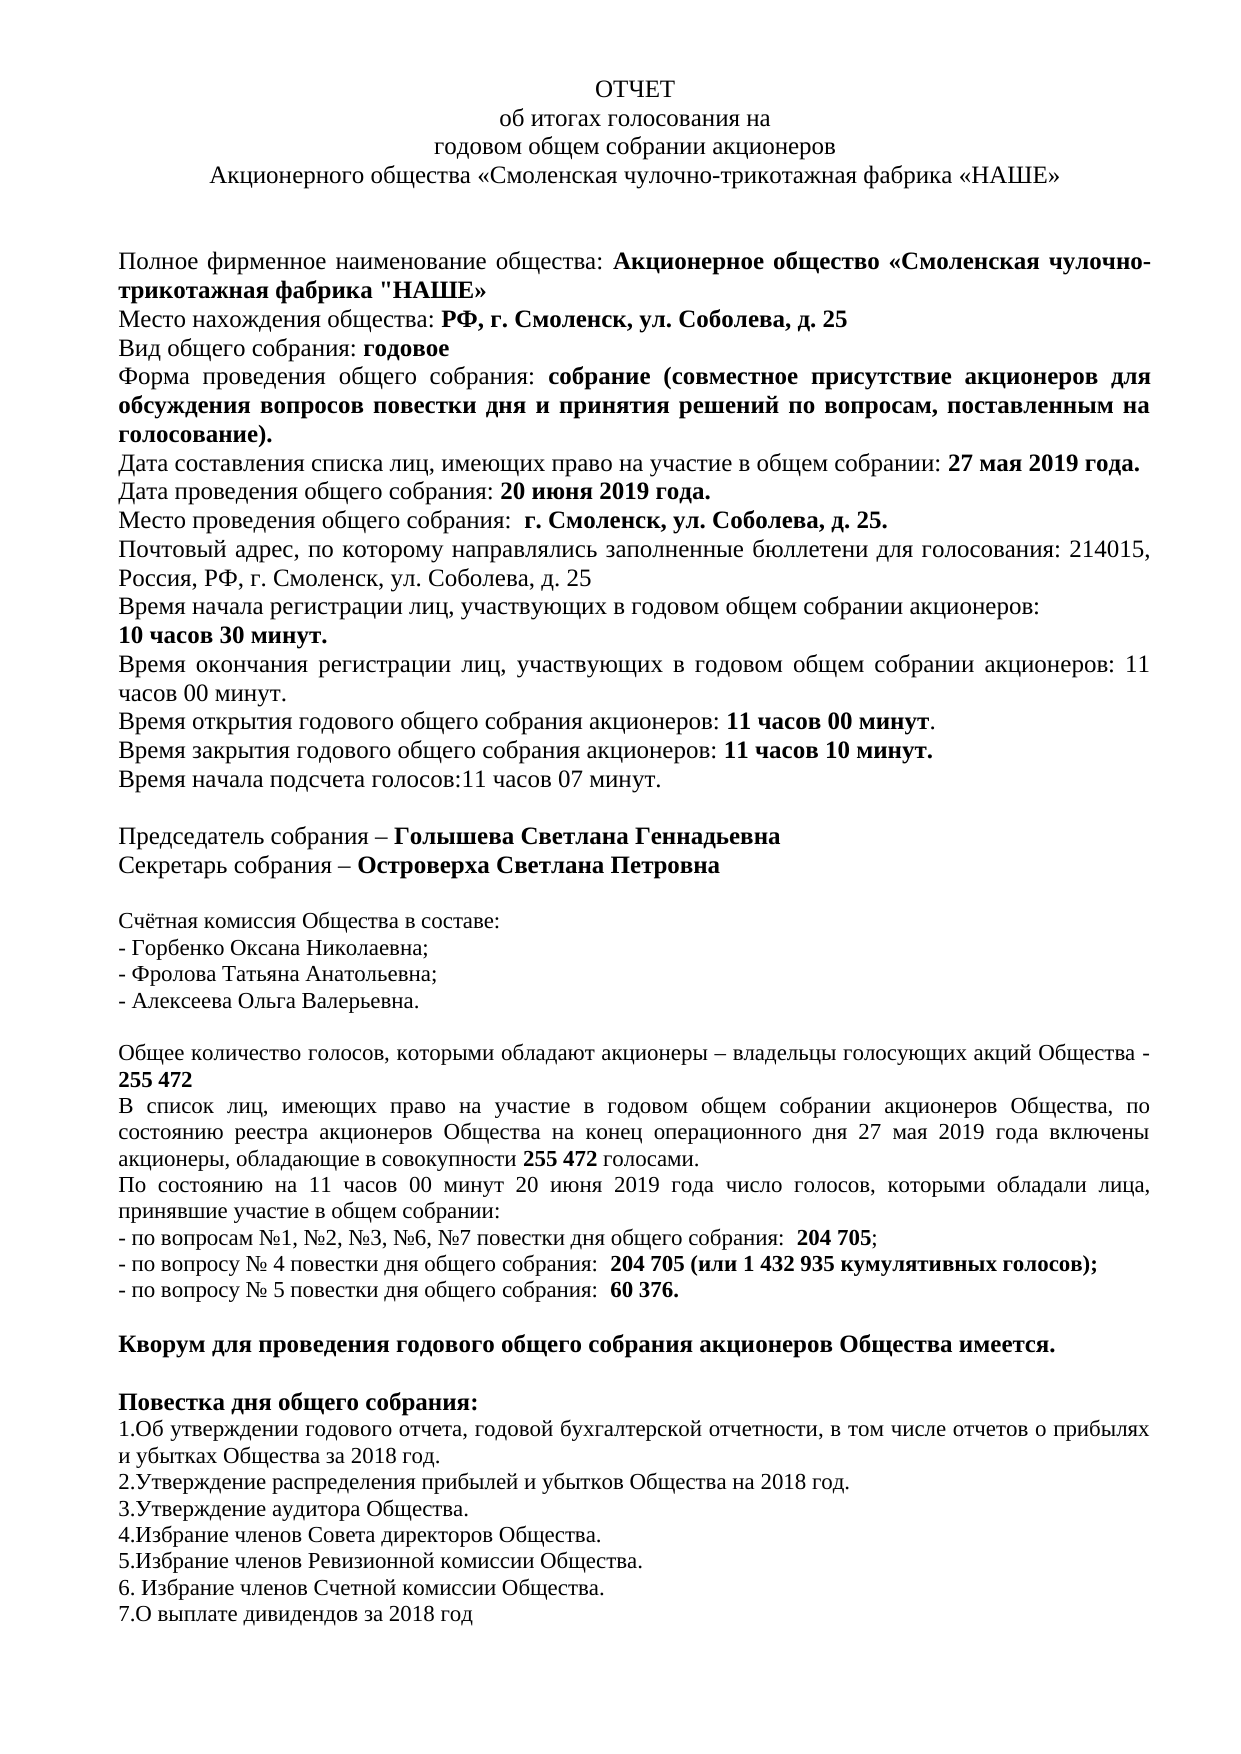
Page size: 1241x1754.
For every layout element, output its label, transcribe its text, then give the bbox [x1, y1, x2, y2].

text В список лиц, имеющих право на участие в годовом общем собрании акционеров Общества, по состоянию реестра акционеров Общества на конец операционного дня 27 мая 2019 года включены акционеры, обладающие в совокупности 255 472 голосами. [118, 1092, 1152, 1171]
text Кворум для проведения годового общего собрания акционеров Общества имеется. [118, 1329, 1152, 1358]
text Место нахождения общества: РФ, г. Смоленск, ул. Соболева, д. 25 [118, 304, 1152, 333]
text Повестка дня общего собрания: [118, 1387, 1152, 1416]
text годовом общем собрании акционеров [118, 131, 1152, 160]
text 2.Утверждение распределения прибылей и убытков Общества на 2018 год. [118, 1468, 1152, 1494]
text - по вопросу № 5 повестки дня общего собрания: 60 376. [118, 1277, 1152, 1303]
text Время открытия годового общего собрания акционеров: 11 часов 00 минут. [118, 706, 1152, 735]
text Дата проведения общего собрания: 20 июня 2019 года. [118, 476, 1152, 505]
text Время закрытия годового общего собрания акционеров: 11 часов 10 минут. [118, 735, 1152, 764]
text Полное фирменное наименование общества: Акционерное общество «Смоленская чулочно-трикотажная фабрика "НАШЕ» [118, 246, 1152, 304]
text 10 часов 30 минут. [118, 620, 1152, 649]
text Время начала регистрации лиц, участвующих в годовом общем собрании акционеров: [118, 591, 1152, 620]
text - Горбенко Оксана Николаевна; [118, 934, 1152, 960]
text Акционерного общества «Смоленская чулочно-трикотажная фабрика «НАШЕ» [118, 160, 1152, 189]
text Вид общего собрания: годовое [118, 333, 1152, 361]
text - по вопросу № 4 повестки дня общего собрания: 204 705 (или 1 432 935 кумулятивных голосов); [118, 1250, 1152, 1277]
text - Алексеева Ольга Валерьевна. [118, 987, 1152, 1013]
text 5.Избрание членов Ревизионной комиссии Общества. [118, 1547, 1152, 1574]
text 4.Избрание членов Совета директоров Общества. [118, 1521, 1152, 1547]
text Счётная комиссия Общества в составе: [118, 908, 1152, 934]
text 1.Об утверждении годового отчета, годовой бухгалтерской отчетности, в том числе отчетов о прибылях и убытках Общества за 2018 год. [118, 1416, 1152, 1468]
text - по вопросам №1, №2, №3, №6, №7 повестки дня общего собрания: 204 705; [118, 1224, 1152, 1250]
text Секретарь собрания – Островерха Светлана Петровна [118, 850, 1152, 879]
text - Фролова Татьяна Анатольевна; [118, 960, 1152, 987]
text По состоянию на 11 часов 00 минут 20 июня 2019 года число голосов, которыми обладали лица, принявшие участие в общем собрании: [118, 1171, 1152, 1224]
text Общее количество голосов, которыми обладают акционеры – владельцы голосующих акций Общества - 255 472 [118, 1039, 1152, 1092]
text 7.О выплате дивидендов за 2018 год [118, 1600, 1152, 1626]
text 3.Утверждение аудитора Общества. [118, 1494, 1152, 1521]
text ОТЧЕТ [118, 74, 1152, 103]
text Дата составления списка лиц, имеющих право на участие в общем собрании: 27 мая 2019 года. [118, 448, 1152, 476]
text Время начала подсчета голосов:11 часов 07 минут. [118, 764, 1152, 793]
text Место проведения общего собрания: г. Смоленск, ул. Соболева, д. 25. [118, 505, 1152, 534]
text Форма проведения общего собрания: собрание (совместное присутствие акционеров для обсуждения вопросов повестки дня и принятия решений по вопросам, поставленным на голосование). [118, 361, 1152, 448]
text Почтовый адрес, по которому направлялись заполненные бюллетени для голосования: 214015, Россия, РФ, г. Смоленск, ул. Соболева, д. 25 [118, 534, 1152, 591]
text об итогах голосования на [118, 103, 1152, 131]
text Председатель собрания – Голышева Светлана Геннадьевна [118, 821, 1152, 850]
text 6. Избрание членов Счетной комиссии Общества. [118, 1574, 1152, 1600]
text Время окончания регистрации лиц, участвующих в годовом общем собрании акционеров: 11 часов 00 минут. [118, 649, 1152, 706]
